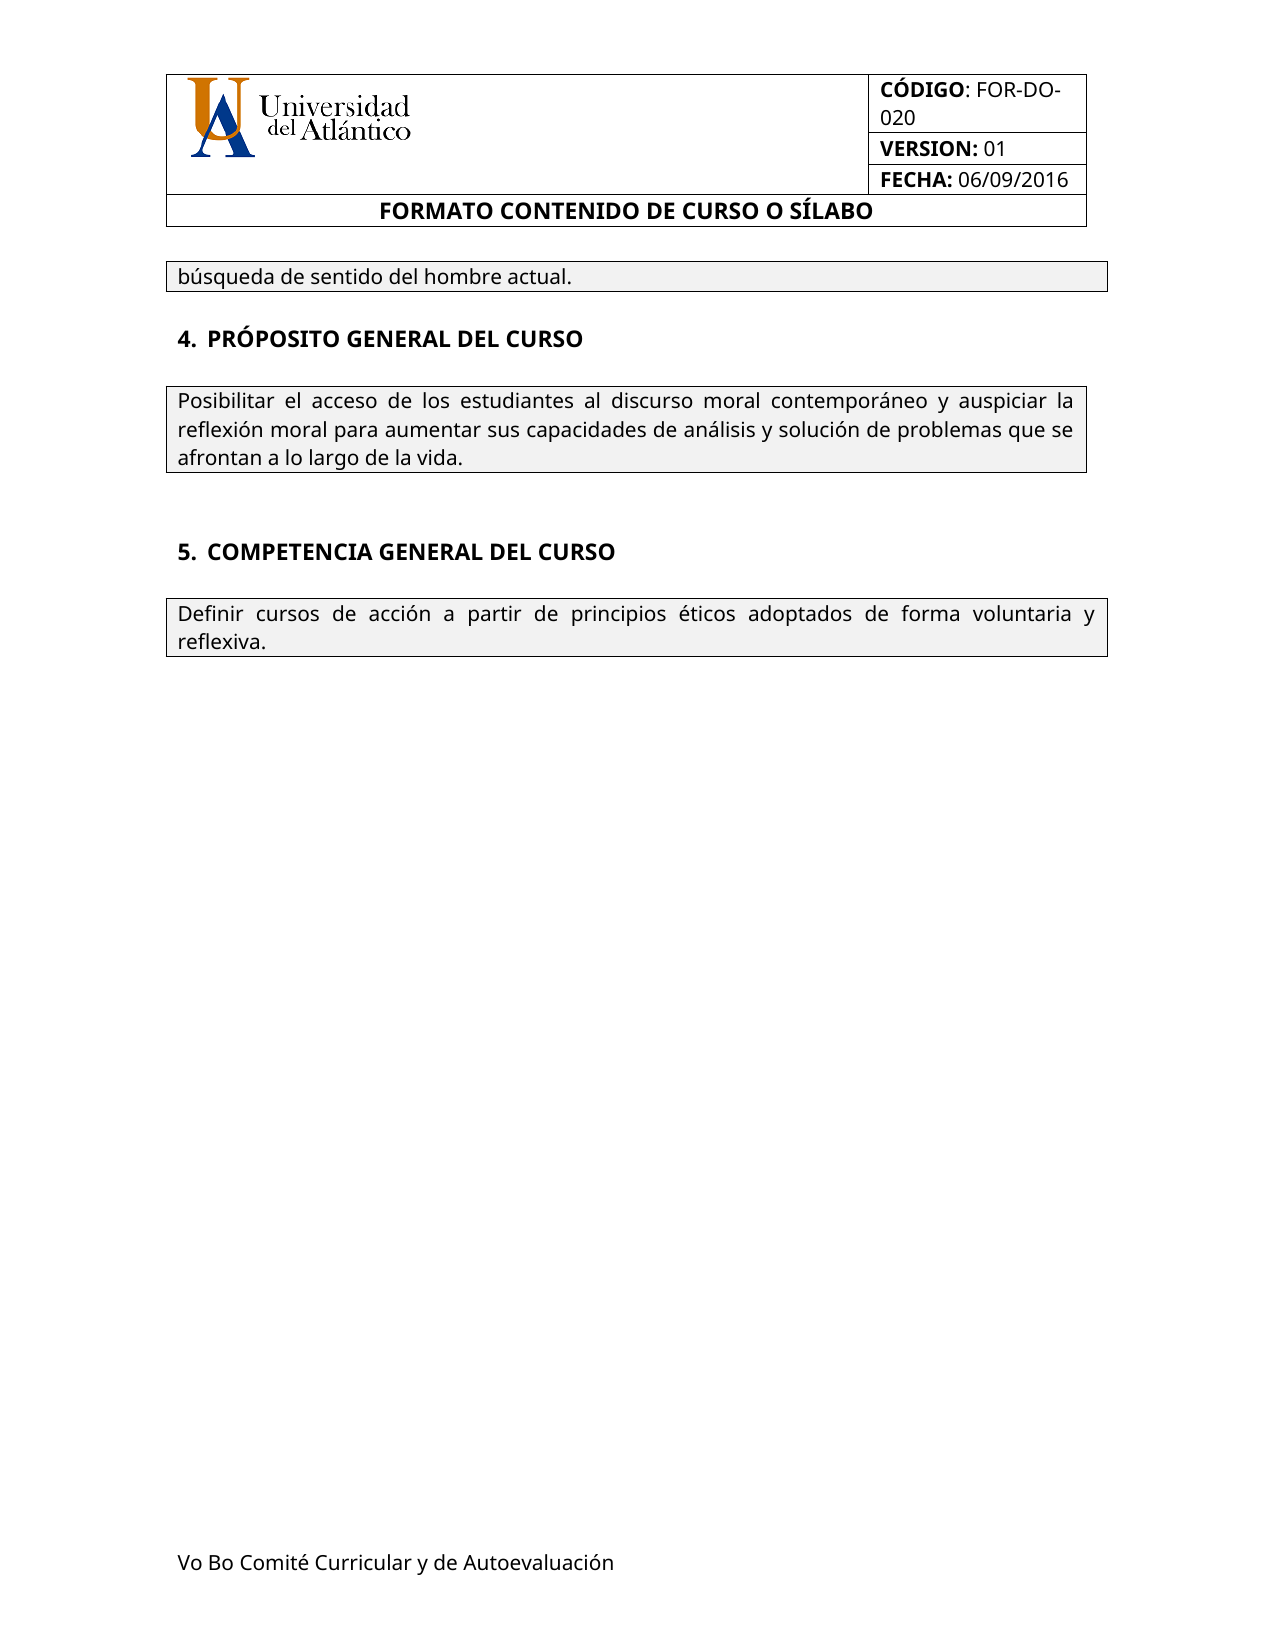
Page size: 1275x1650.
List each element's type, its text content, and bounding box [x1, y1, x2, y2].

list COMPETENCIA GENERAL DEL CURSO [177, 535, 1098, 567]
table_header Posibilitar el acceso de los estudiantes al discurso moral contemporáneo y auspiciar la reflexión moral para aumentar sus capacidades de análisis y solución de problemas que se afrontan a lo largo de la vida. [167, 387, 1086, 472]
picture [177, 75, 420, 160]
list PRÓPOSITO GENERAL DEL CURSO [177, 323, 1098, 354]
table_header Definir cursos de acción a partir de principios éticos adoptados de forma voluntaria y reflexiva. [167, 599, 1107, 656]
